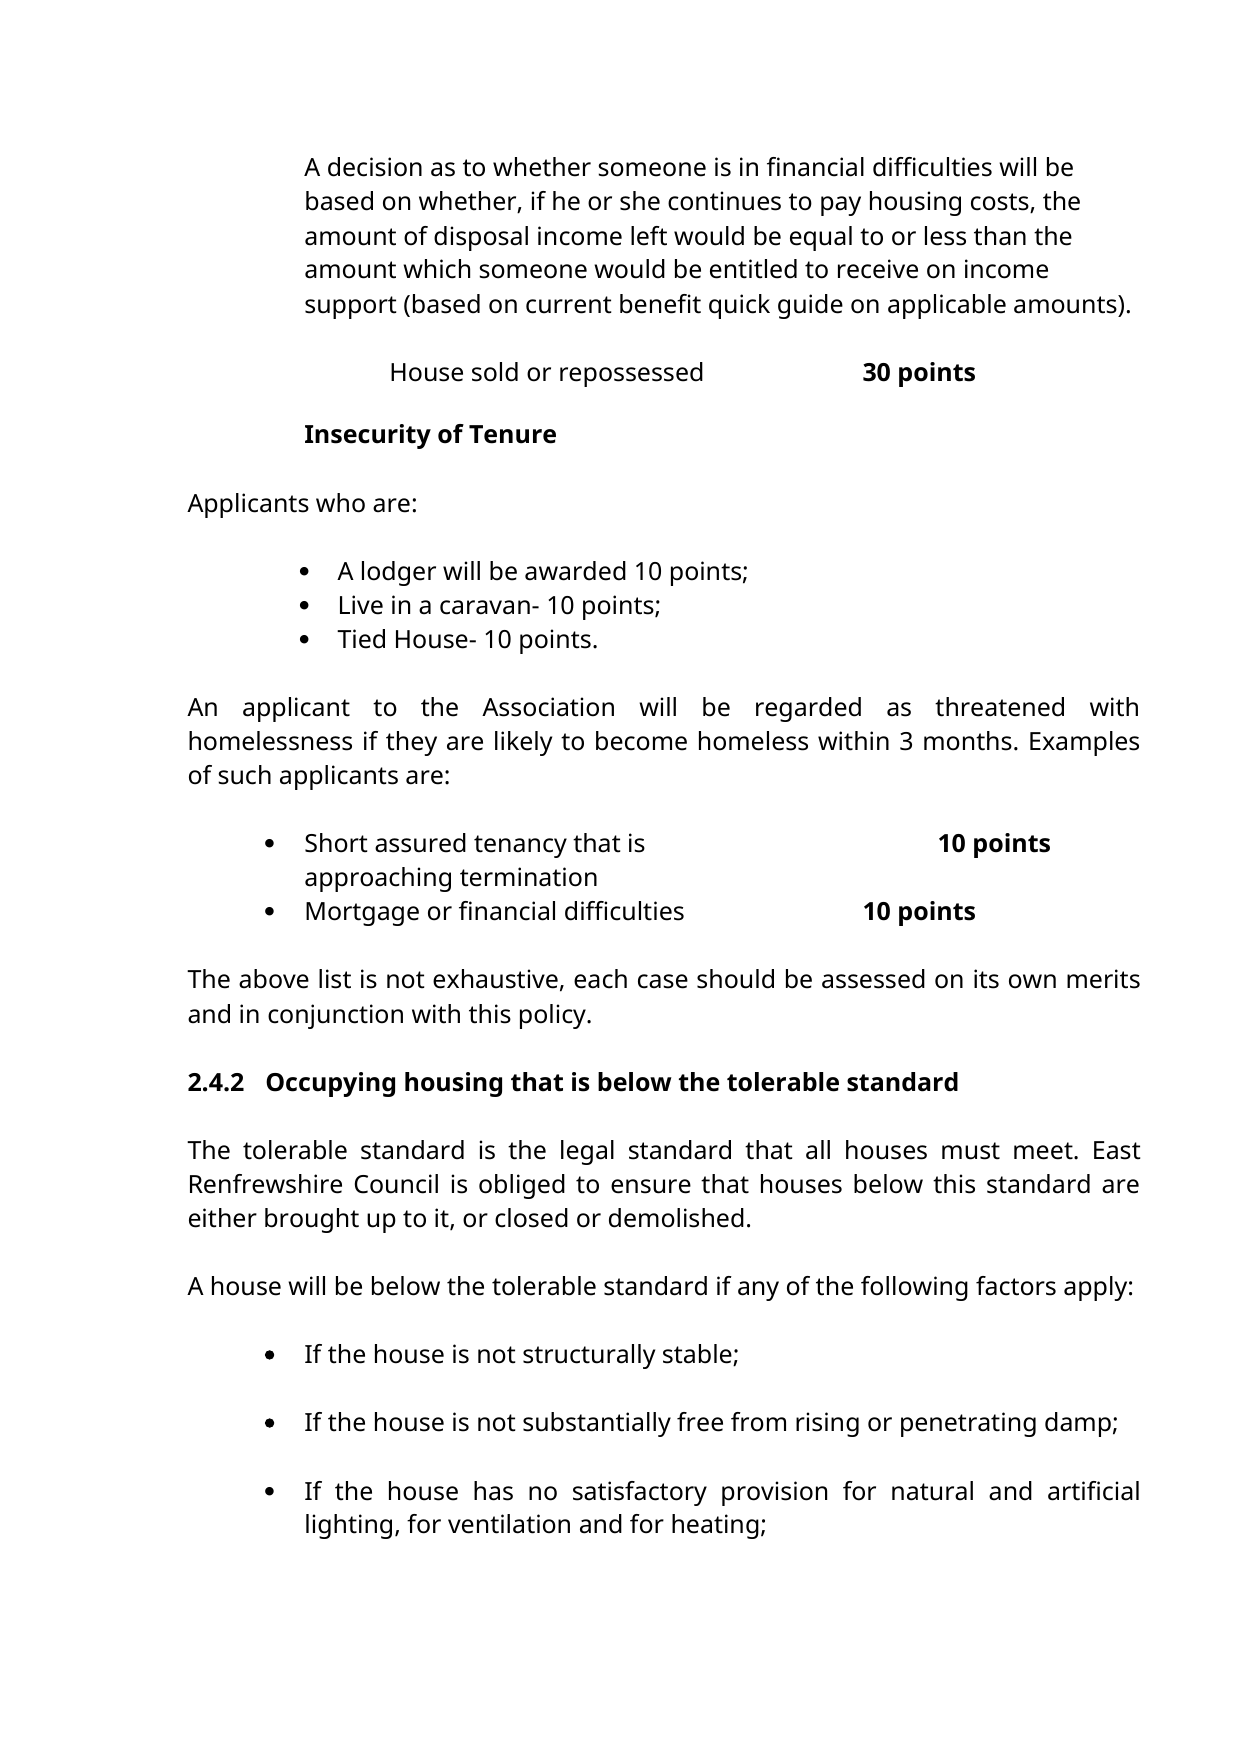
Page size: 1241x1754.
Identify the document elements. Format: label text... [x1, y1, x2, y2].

list Tied House- 10 points. [300, 622, 1142, 656]
text An applicant to the Association will be regarded as threatened with homelessness if they are likely to become homeless within 3 months. Examples of such applicants are: [187, 690, 1142, 792]
text House sold or repossessed 30 points [262, 354, 1142, 388]
text Applicants who are: [187, 485, 1142, 519]
list Mortgage or financial difficulties 10 points [265, 894, 1142, 928]
list If the house is not substantially free from rising or penetrating damp; [265, 1405, 1142, 1439]
list Short assured tenancy that is 10 points [265, 826, 1142, 860]
text The tolerable standard is the legal standard that all houses must meet. East Renfrewshire Council is obliged to ensure that houses below this standard are either brought up to it, or closed or demolished. [187, 1132, 1142, 1235]
list If the house has no satisfactory provision for natural and artificial lighting, for ventilation and for heating; [265, 1473, 1142, 1541]
text A decision as to whether someone is in financial difficulties will be based on whether, if he or she continues to pay housing costs, the amount of disposal income left would be equal to or less than the amount which someone would be entitled to receive on income support (based on current benefit quick guide on applicable amounts). [304, 150, 1142, 320]
text Insecurity of Tenure [304, 417, 1142, 451]
list Live in a caravan- 10 points; [300, 587, 1142, 622]
list Occupying housing that is below the tolerable standard [187, 1064, 1142, 1098]
text A house will be below the tolerable standard if any of the following factors apply: [187, 1269, 1142, 1303]
list A lodger will be awarded 10 points; [300, 553, 1142, 587]
list If the house is not structurally stable; [265, 1337, 1142, 1371]
text The above list is not exhaustive, each case should be assessed on its own merits and in conjunction with this policy. [187, 962, 1142, 1030]
text approaching termination [265, 860, 1142, 894]
